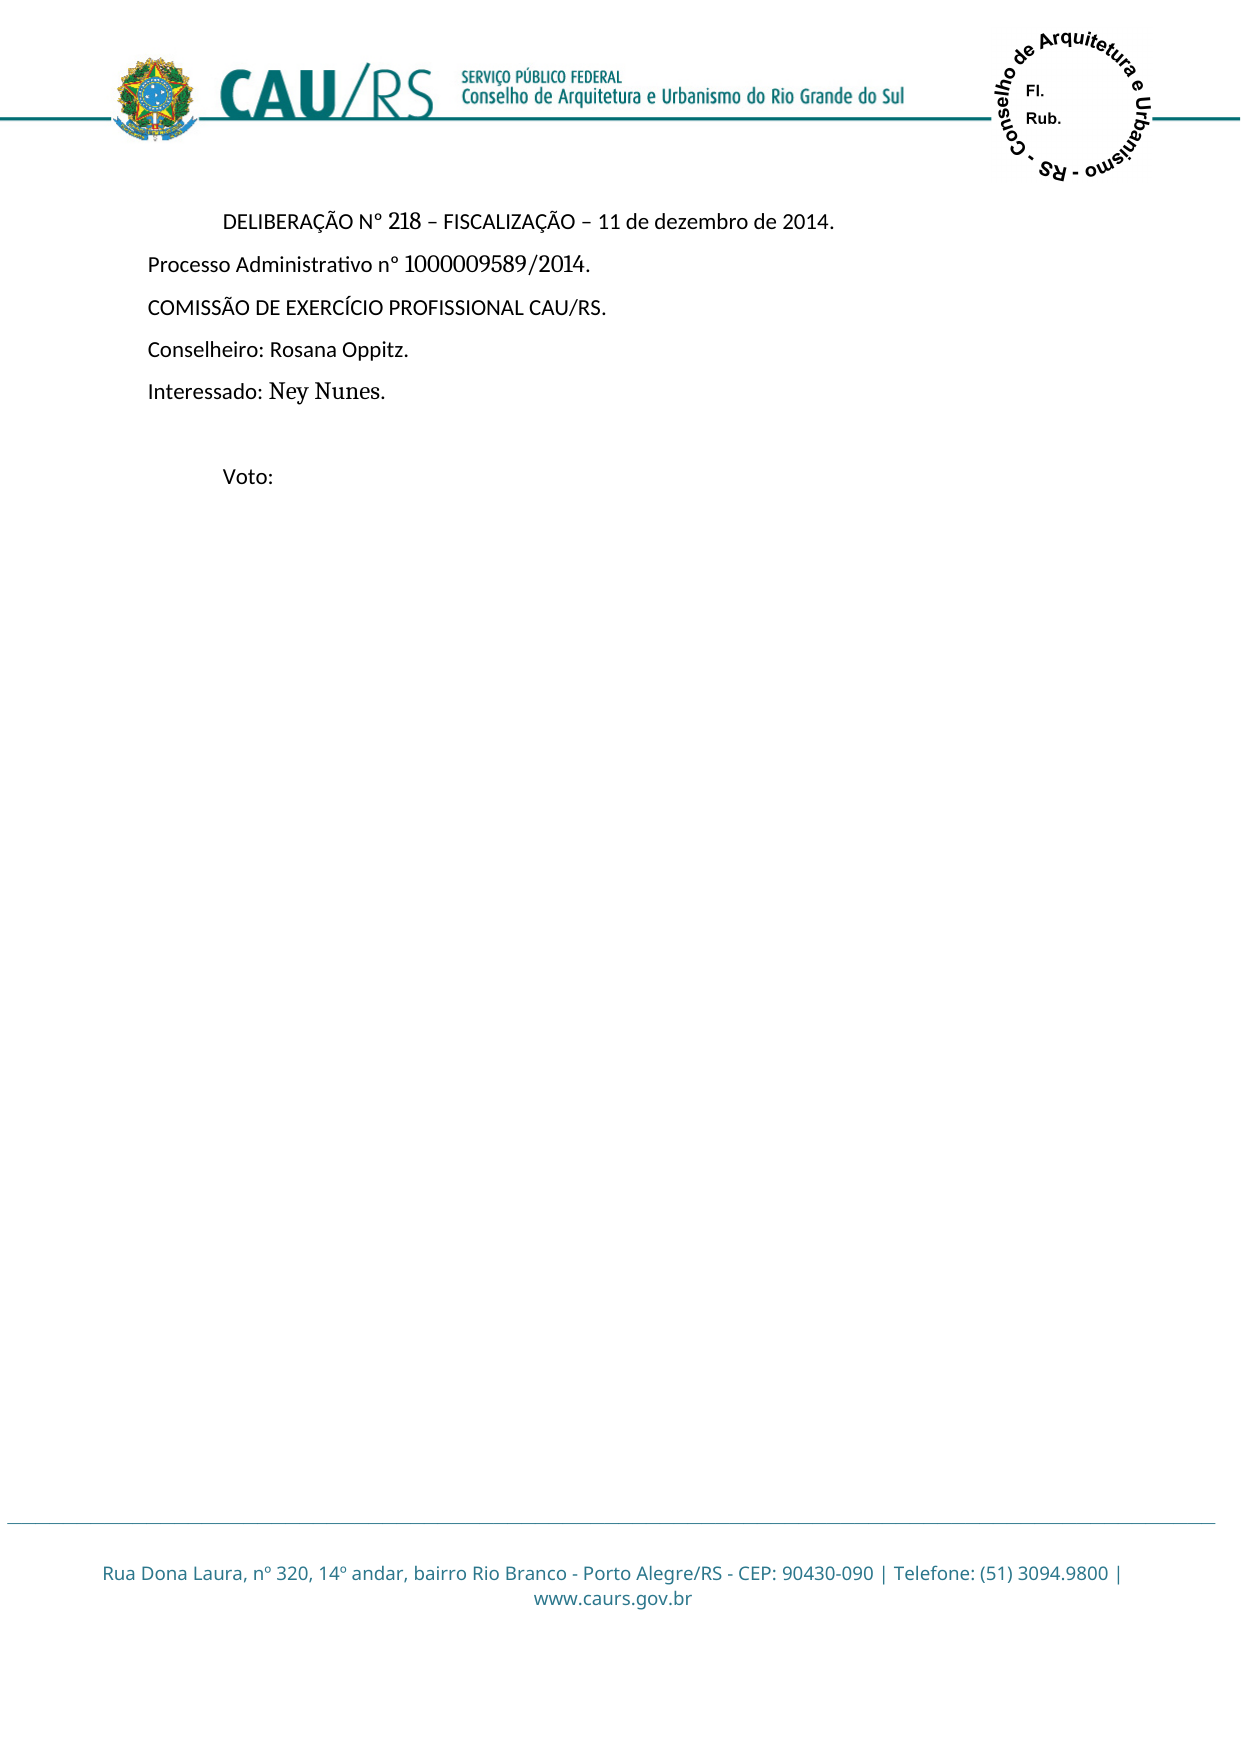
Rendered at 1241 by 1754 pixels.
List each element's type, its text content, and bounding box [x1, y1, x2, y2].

text Voto: [148, 462, 1122, 490]
text Voto:DELIBERAÇÃO Nº – FISCALIZAÇÃO – . [148, 207, 1122, 236]
text Processo Administrativo nº . [148, 250, 1122, 279]
text Conselheiro: Rosana Oppitz. [148, 335, 1122, 363]
text COMISSÃO DE EXERCÍCIO PROFISSIONAL CAU/RS. [148, 293, 1122, 321]
text Interessado: . [148, 377, 1122, 406]
picture [0, 0, 1241, 183]
